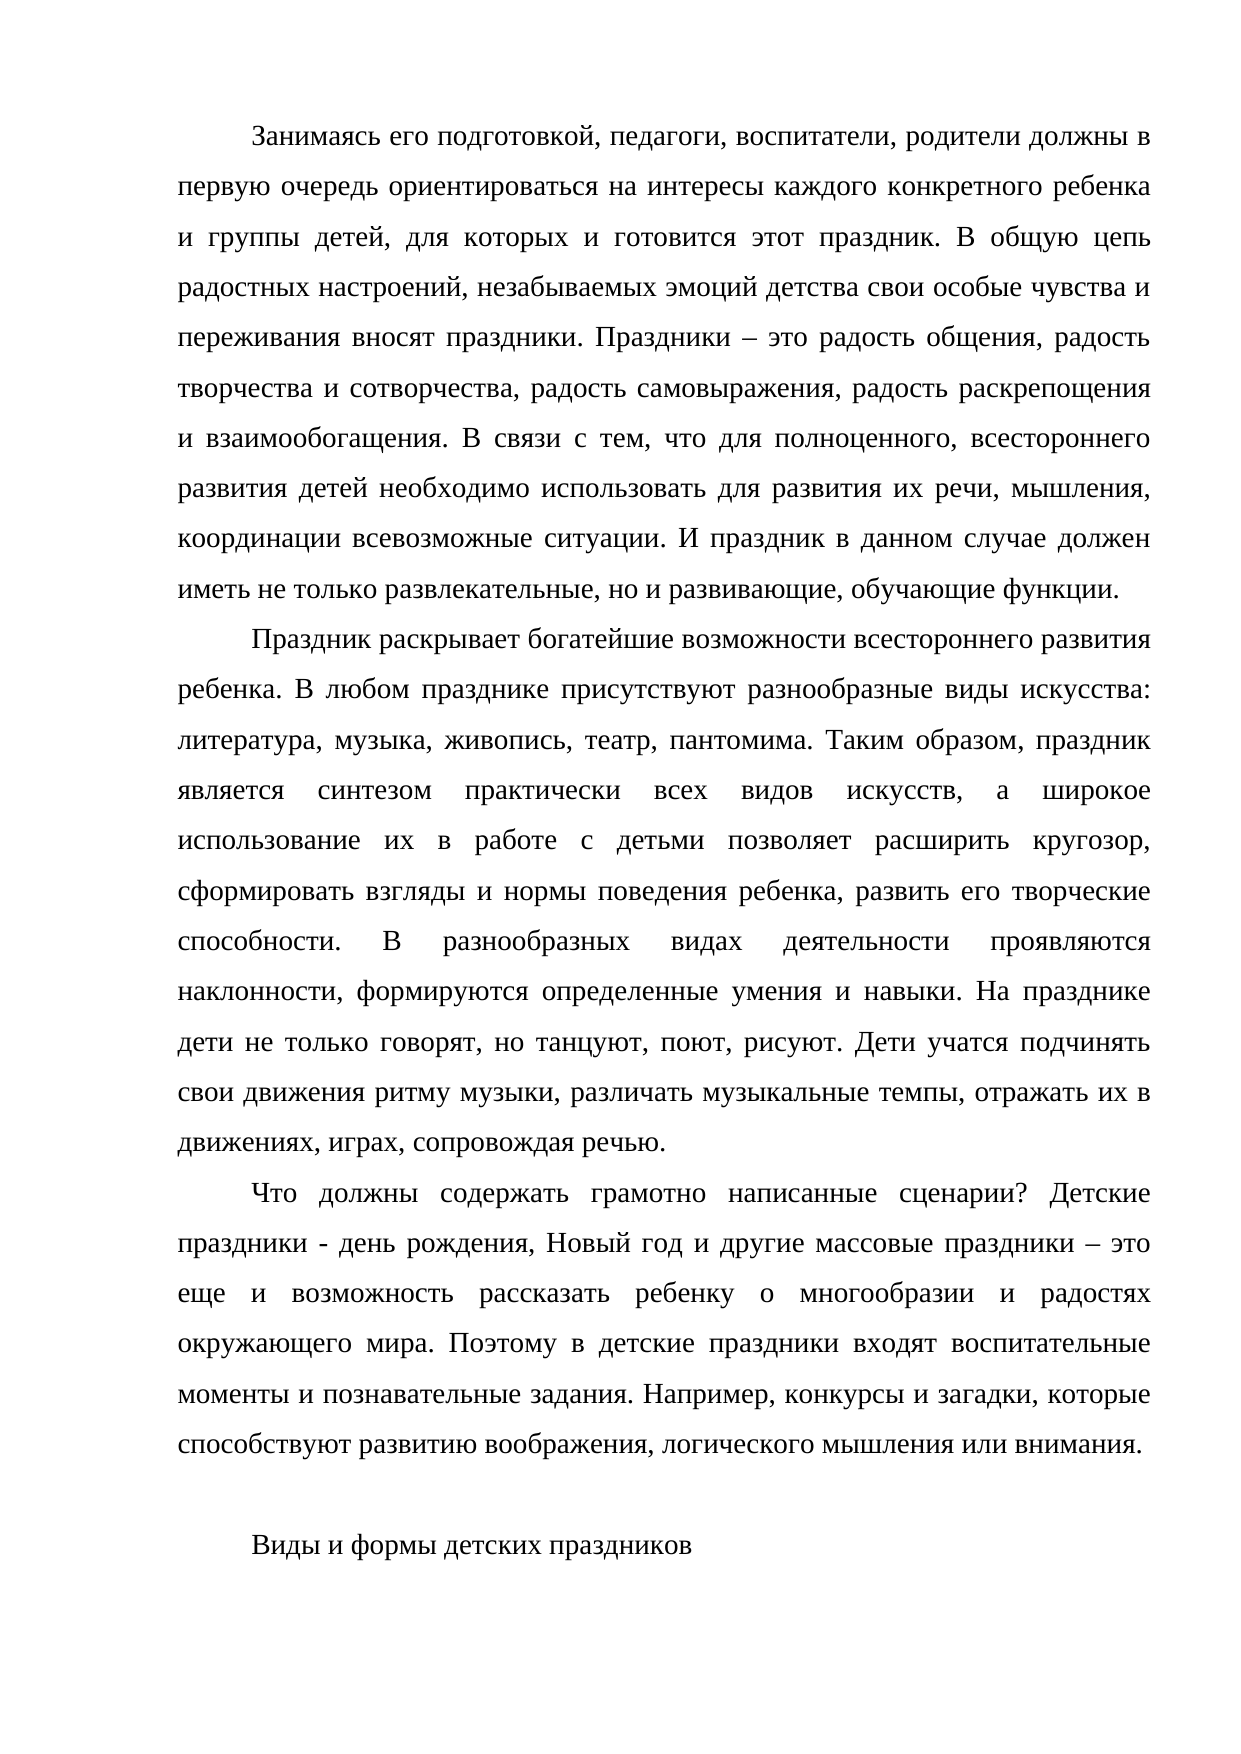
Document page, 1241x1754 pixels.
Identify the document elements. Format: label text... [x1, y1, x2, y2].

text Праздник раскрывает богатейшие возможности всестороннего развития ребенка. В любом празднике присутствуют разнообразные виды искусства: литература, музыка, живопись, театр, пантомима. Таким образом, праздник является синтезом практически всех видов искусств, а широкое использование их в работе с детьми позволяет расширить кругозор, сформировать взгляды и нормы поведения ребенка, развить его творческие способности. В разнообразных видах деятельности проявляются наклонности, формируются определенные умения и навыки. На празднике дети не только говорят, но танцуют, поют, рисуют. Дети учатся подчинять свои движения ритму музыки, различать музыкальные темпы, отражать их в движениях, играх, сопровождая речью. [177, 621, 1152, 1158]
text Что должны содержать грамотно написанные сценарии? Детские праздники - день рождения, Новый год и другие массовые праздники – это еще и возможность рассказать ребенку о многообразии и радостях окружающего мира. Поэтому в детские праздники входят воспитательные моменты и познавательные задания. Например, конкурсы и загадки, которые способствуют развитию воображения, логического мышления или внимания. [177, 1175, 1152, 1460]
text Занимаясь его подготовкой, педагоги, воспитатели, родители должны в первую очередь ориентироваться на интересы каждого конкретного ребенка и группы детей, для которых и готовится этот праздник. В общую цепь радостных настроений, незабываемых эмоций детства свои особые чувства и переживания вносят праздники. Праздники – это радость общения, радость творчества и сотворчества, радость самовыражения, радость раскрепощения и взаимообогащения. В связи с тем, что для полноценного, всестороннего развития детей необходимо использовать для развития их речи, мышления, координации всевозможные ситуации. И праздник в данном случае должен иметь не только развлекательные, но и развивающие, обучающие функции. [177, 118, 1152, 604]
text Виды и формы детских праздников [177, 1527, 1152, 1560]
